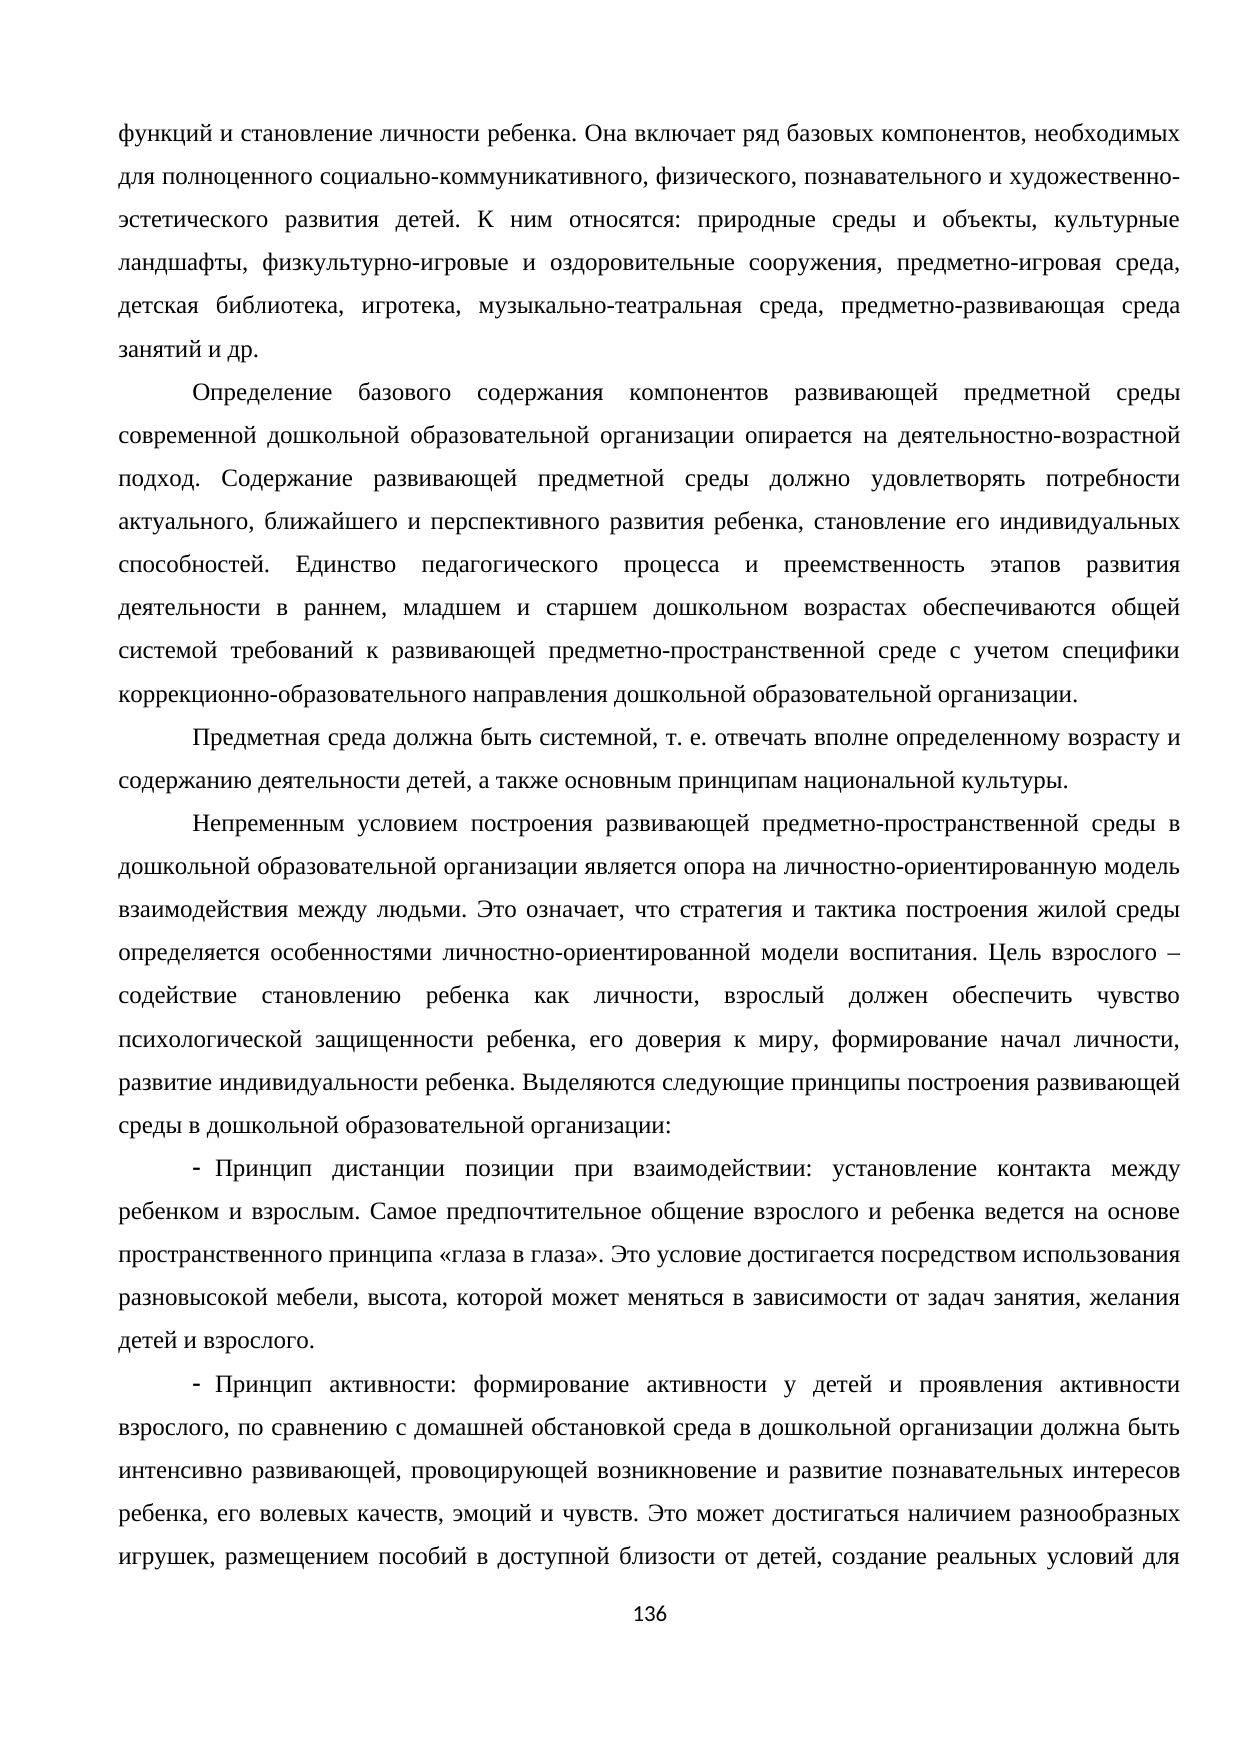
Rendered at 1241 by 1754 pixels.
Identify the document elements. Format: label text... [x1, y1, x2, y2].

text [118, 118, 1181, 362]
list Принцип дистанции позиции при взаимодействии: установление контакта между ребенком и взрослым. Самое предпочтительное общение взрослого и ребенка ведется на основе пространственного принципа «глаза в глаза». Это условие достигается посредством использования разновысокой мебели, высота, которой может меняться в зависимости от задач занятия, желания детей и взрослого. [118, 1153, 1181, 1354]
text Непременным условием построения развивающей предметно-пространственной среды в дошкольной образовательной организации является опора на личностно-ориентированную модель взаимодействия между людьми. Это означает, что стратегия и тактика построения жилой среды определяется особенностями личностно-ориентированной модели воспитания. Цель взрослого – содействие становлению ребенка как личности, взрослый должен обеспечить чувство психологической защищенности ребенка, его доверия к миру, формирование начал личности, развитие индивидуальности ребенка. Выделяются следующие принципы построения развивающей среды в дошкольной образовательной организации: [118, 808, 1181, 1139]
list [118, 1369, 1181, 1570]
text Предметная среда должна быть системной, т. е. отвечать вполне определенному возрасту и содержанию деятельности детей, а также основным принципам национальной культуры. [118, 722, 1181, 794]
text Определение базового содержания компонентов развивающей предметной среды современной дошкольной образовательной организации опирается на деятельностно-возрастной подход. Содержание развивающей предметной среды должно удовлетворять потребности актуального, ближайшего и перспективного развития ребенка, становление его индивидуальных способностей. Единство педагогического процесса и преемственность этапов развития деятельности в раннем, младшем и старшем дошкольном возрастах обеспечиваются общей системой требований к развивающей предметно-пространственной среде с учетом специфики коррекционно-образовательного направления дошкольной образовательной организации. [118, 377, 1181, 707]
